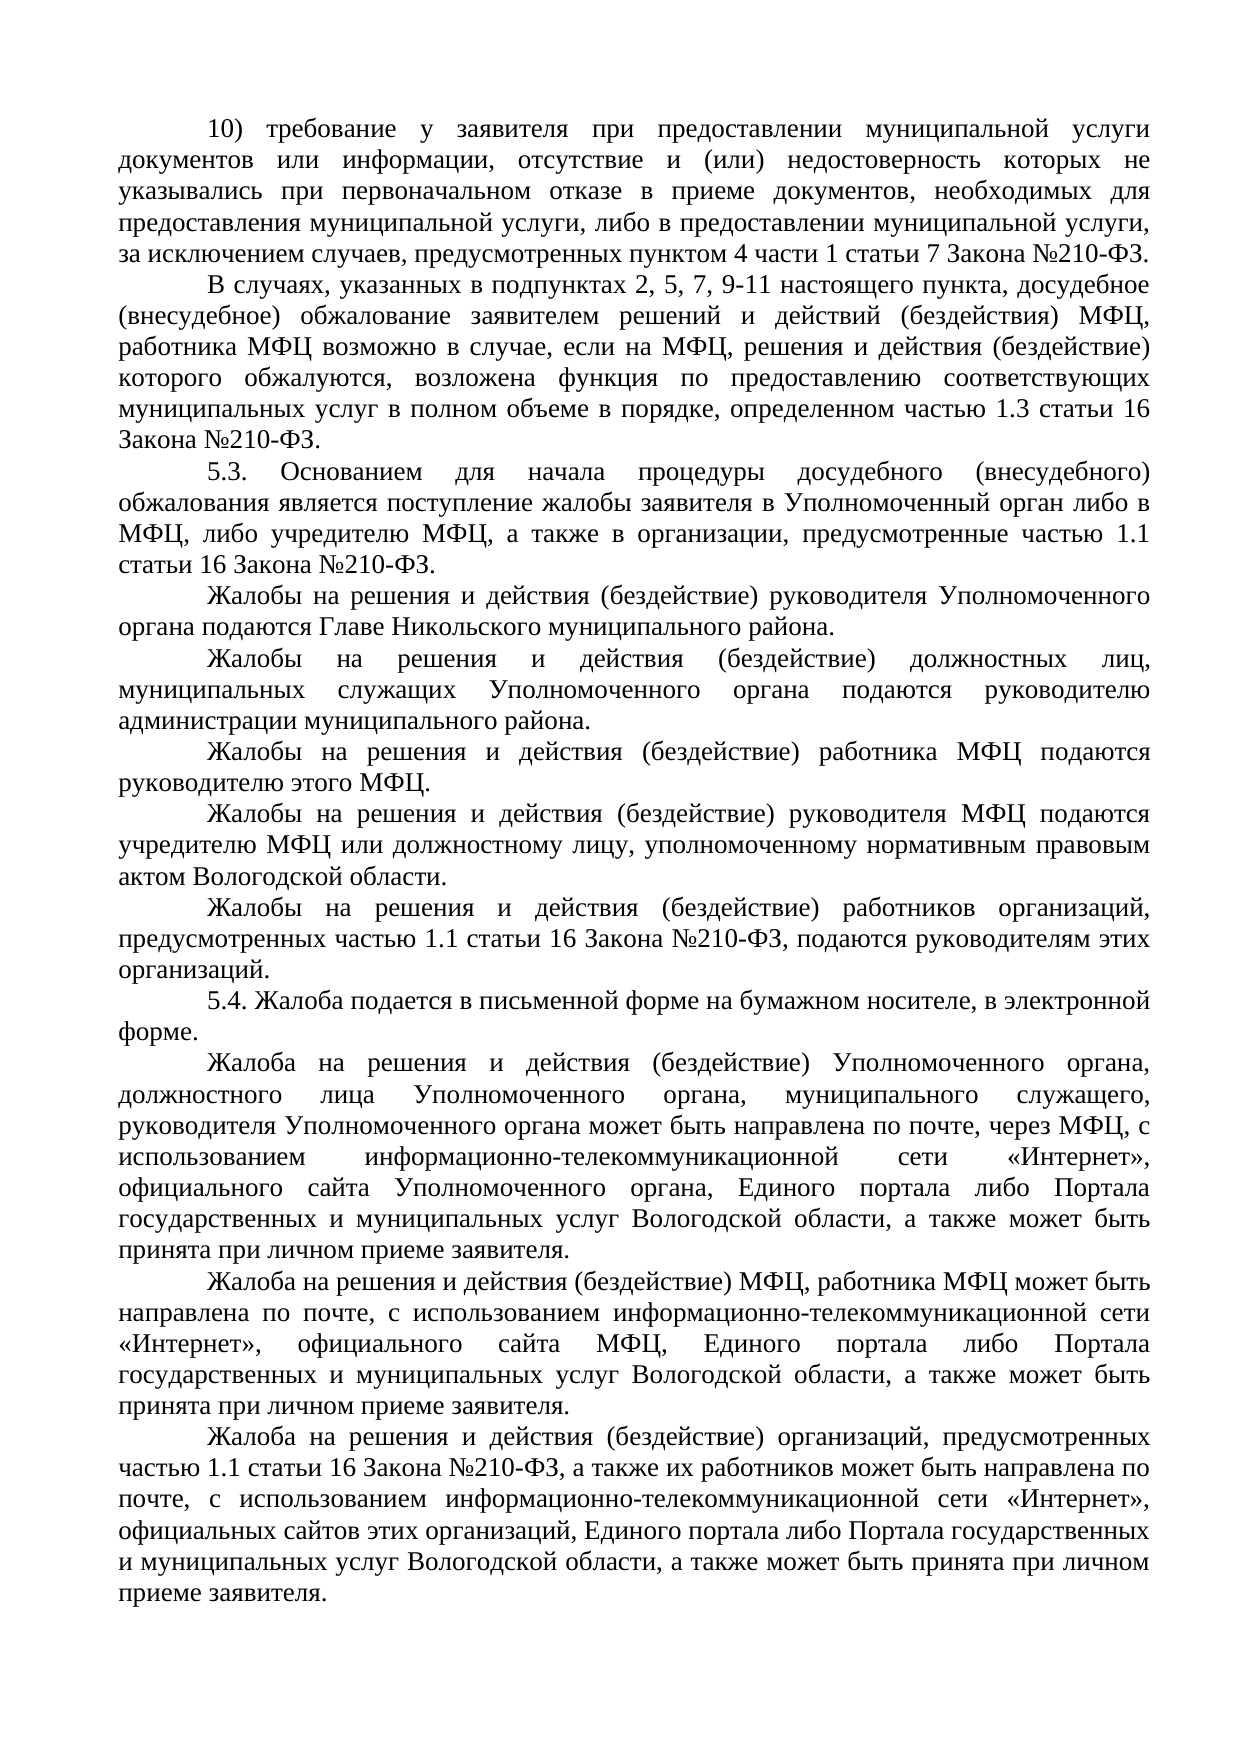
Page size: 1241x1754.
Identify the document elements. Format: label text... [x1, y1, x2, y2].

text Жалобы на решения и действия (бездействие) руководителя Уполномоченного органа подаются Главе Никольского муниципального района. [118, 579, 1152, 642]
text 5.4. Жалоба подается в письменной форме на бумажном носителе, в электронной форме. [118, 984, 1152, 1047]
text Жалобы на решения и действия (бездействие) работников организаций, предусмотренных частью 1.1 статьи 16 Закона №210-ФЗ, подаются руководителям этих организаций. [118, 891, 1152, 984]
text В случаях, указанных в подпунктах 2, 5, 7, 9-11 настоящего пункта, досудебное (внесудебное) обжалование заявителем решений и действий (бездействия) МФЦ, работника МФЦ возможно в случае, если на МФЦ, решения и действия (бездействие) которого обжалуются, возложена функция по предоставлению соответствующих муниципальных услуг в полном объеме в порядке, определенном частью 1.3 статьи 16 Закона №210-ФЗ. [118, 268, 1152, 455]
text Жалобы на решения и действия (бездействие) руководителя МФЦ подаются учредителю МФЦ или должностному лицу, уполномоченному нормативным правовым актом Вологодской области. [118, 797, 1152, 891]
text Жалоба на решения и действия (бездействие) Уполномоченного органа, должностного лица Уполномоченного органа, муниципального служащего, руководителя Уполномоченного органа может быть направлена по почте, через МФЦ, с использованием информационно-телекоммуникационной сети «Интернет», официального сайта Уполномоченного органа, Единого портала либо Портала государственных и муниципальных услуг Вологодской области, а также может быть принята при личном приеме заявителя. [118, 1047, 1152, 1264]
text 5.3. Основанием для начала процедуры досудебного (внесудебного) обжалования является поступление жалобы заявителя в Уполномоченный орган либо в МФЦ, либо учредителю МФЦ, а также в организации, предусмотренные частью 1.1 статьи 16 Закона №210-ФЗ. [118, 455, 1152, 579]
text Жалобы на решения и действия (бездействие) работника МФЦ подаются руководителю этого МФЦ. [118, 735, 1152, 797]
text Жалобы на решения и действия (бездействие) должностных лиц, муниципальных служащих Уполномоченного органа подаются руководителю администрации муниципального района. [118, 642, 1152, 735]
text 10) требование у заявителя при предоставлении муниципальной услуги документов или информации, отсутствие и (или) недостоверность которых не указывались при первоначальном отказе в приеме документов, необходимых для предоставления муниципальной услуги, либо в предоставлении муниципальной услуги, за исключением случаев, предусмотренных пунктом 4 части 1 статьи 7 Закона №210-ФЗ. [118, 112, 1152, 268]
text Жалоба на решения и действия (бездействие) МФЦ, работника МФЦ может быть направлена по почте, с использованием информационно-телекоммуникационной сети «Интернет», официального сайта МФЦ, Единого портала либо Портала государственных и муниципальных услуг Вологодской области, а также может быть принята при личном приеме заявителя. [118, 1264, 1152, 1420]
text Жалоба на решения и действия (бездействие) организаций, предусмотренных частью 1.1 статьи 16 Закона №210-ФЗ, а также их работников может быть направлена по почте, с использованием информационно-телекоммуникационной сети «Интернет», официальных сайтов этих организаций, Единого портала либо Портала государственных и муниципальных услуг Вологодской области, а также может быть принята при личном приеме заявителя. [118, 1420, 1152, 1607]
